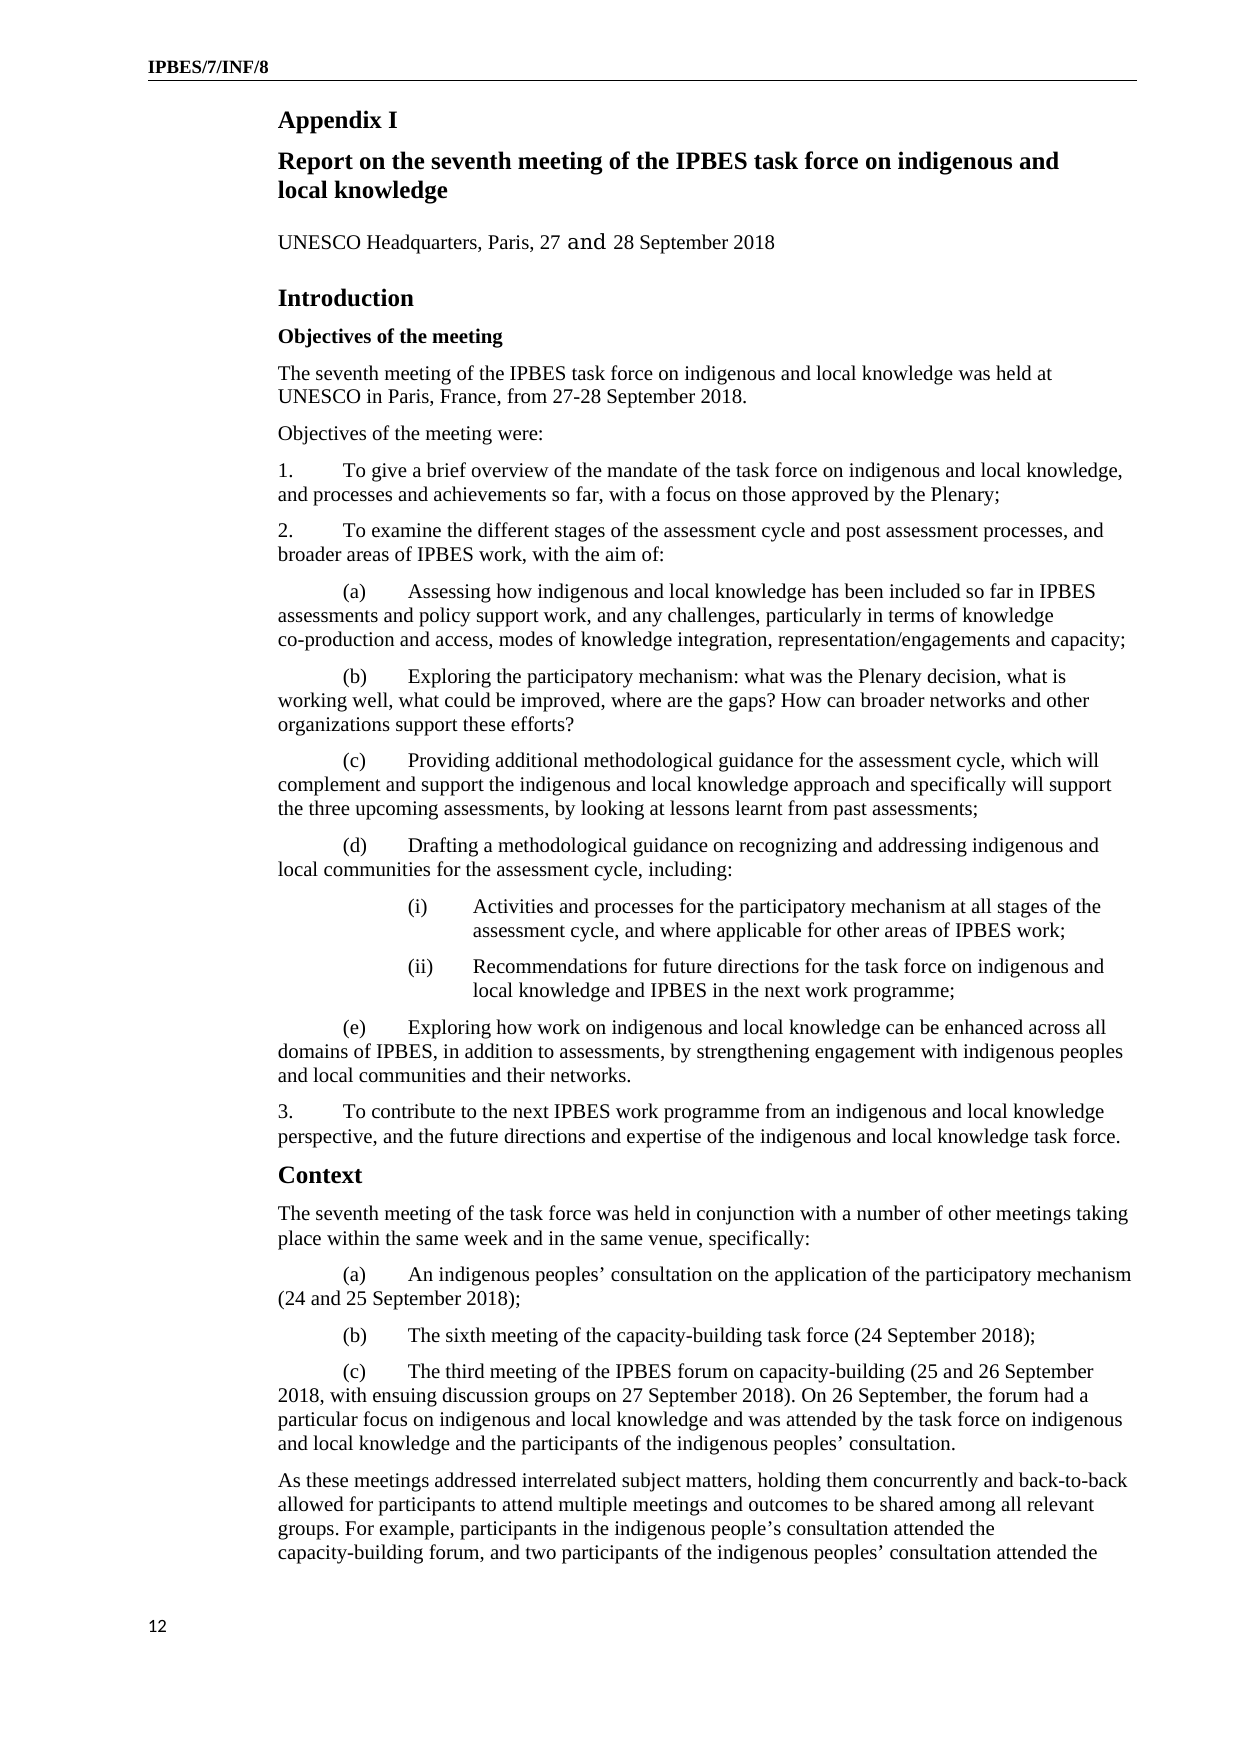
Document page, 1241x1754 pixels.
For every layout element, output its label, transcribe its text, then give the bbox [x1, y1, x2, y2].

list The sixth meeting of the capacity-building task force (24 September 2018); [278, 1323, 1137, 1347]
text Appendix I [148, 105, 1107, 134]
text The seventh meeting of the task force was held in conjunction with a number of other meetings taking place within the same week and in the same venue, specifically: [278, 1201, 1137, 1249]
list To contribute to the next IPBES work programme from an indigenous and local knowledge perspective, and the future directions and expertise of the indigenous and local knowledge task force. [278, 1099, 1137, 1148]
list To examine the different stages of the assessment cycle and post assessment processes, and broader areas of IPBES work, with the aim of: [278, 518, 1137, 566]
list Activities and processes for the participatory mechanism at all stages of the assessment cycle, and where applicable for other areas of IPBES work; [408, 893, 1137, 942]
list Recommendations for future directions for the task force on indigenous and local knowledge and IPBES in the next work programme; [408, 954, 1137, 1002]
list Exploring the participatory mechanism: what was the Plenary decision, what is working well, what could be improved, where are the gaps? How can broader networks and other organizations support these efforts? [278, 663, 1137, 736]
list Providing additional methodological guidance for the assessment cycle, which will complement and support the indigenous and local knowledge approach and specifically will support the three upcoming assessments, by looking at lessons learnt from past assessments; [278, 748, 1137, 820]
text Objectives of the meeting were: [278, 421, 1137, 445]
text The seventh meeting of the IPBES task force on indigenous and local knowledge was held at UNESCO in Paris, France, from 27-28 September 2018. [278, 360, 1137, 408]
text Objectives of the meeting [278, 324, 1107, 348]
text Context [278, 1160, 1107, 1189]
list To give a brief overview of the mandate of the task force on indigenous and local knowledge, and processes and achievements so far, with a focus on those approved by the Plenary; [278, 458, 1137, 506]
list The third meeting of the IPBES forum on capacity-building (25 and 26 September 2018, with ensuing discussion groups on 27 September 2018). On 26 September, the forum had a particular focus on indigenous and local knowledge and was attended by the task force on indigenous and local knowledge and the participants of the indigenous peoples’ consultation. [278, 1359, 1137, 1455]
text Report on the seventh meeting of the IPBES task force on indigenous and local knowledge [148, 146, 1107, 204]
text UNESCO Headquarters, Paris, 27 and 28 September 2018 [278, 229, 1137, 254]
list Assessing how indigenous and local knowledge has been included so far in IPBES assessments and policy support work, and any challenges, particularly in terms of knowledge co‐production and access, modes of knowledge integration, representation/engagements and capacity; [278, 579, 1137, 651]
list Drafting a methodological guidance on recognizing and addressing indigenous and local communities for the assessment cycle, including: [278, 833, 1137, 881]
text Introduction [278, 283, 1107, 311]
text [278, 1468, 1137, 1564]
list Exploring how work on indigenous and local knowledge can be enhanced across all domains of IPBES, in addition to assessments, by strengthening engagement with indigenous peoples and local communities and their networks. [278, 1015, 1137, 1087]
list An indigenous peoples’ consultation on the application of the participatory mechanism (24 and 25 September 2018); [278, 1262, 1137, 1310]
